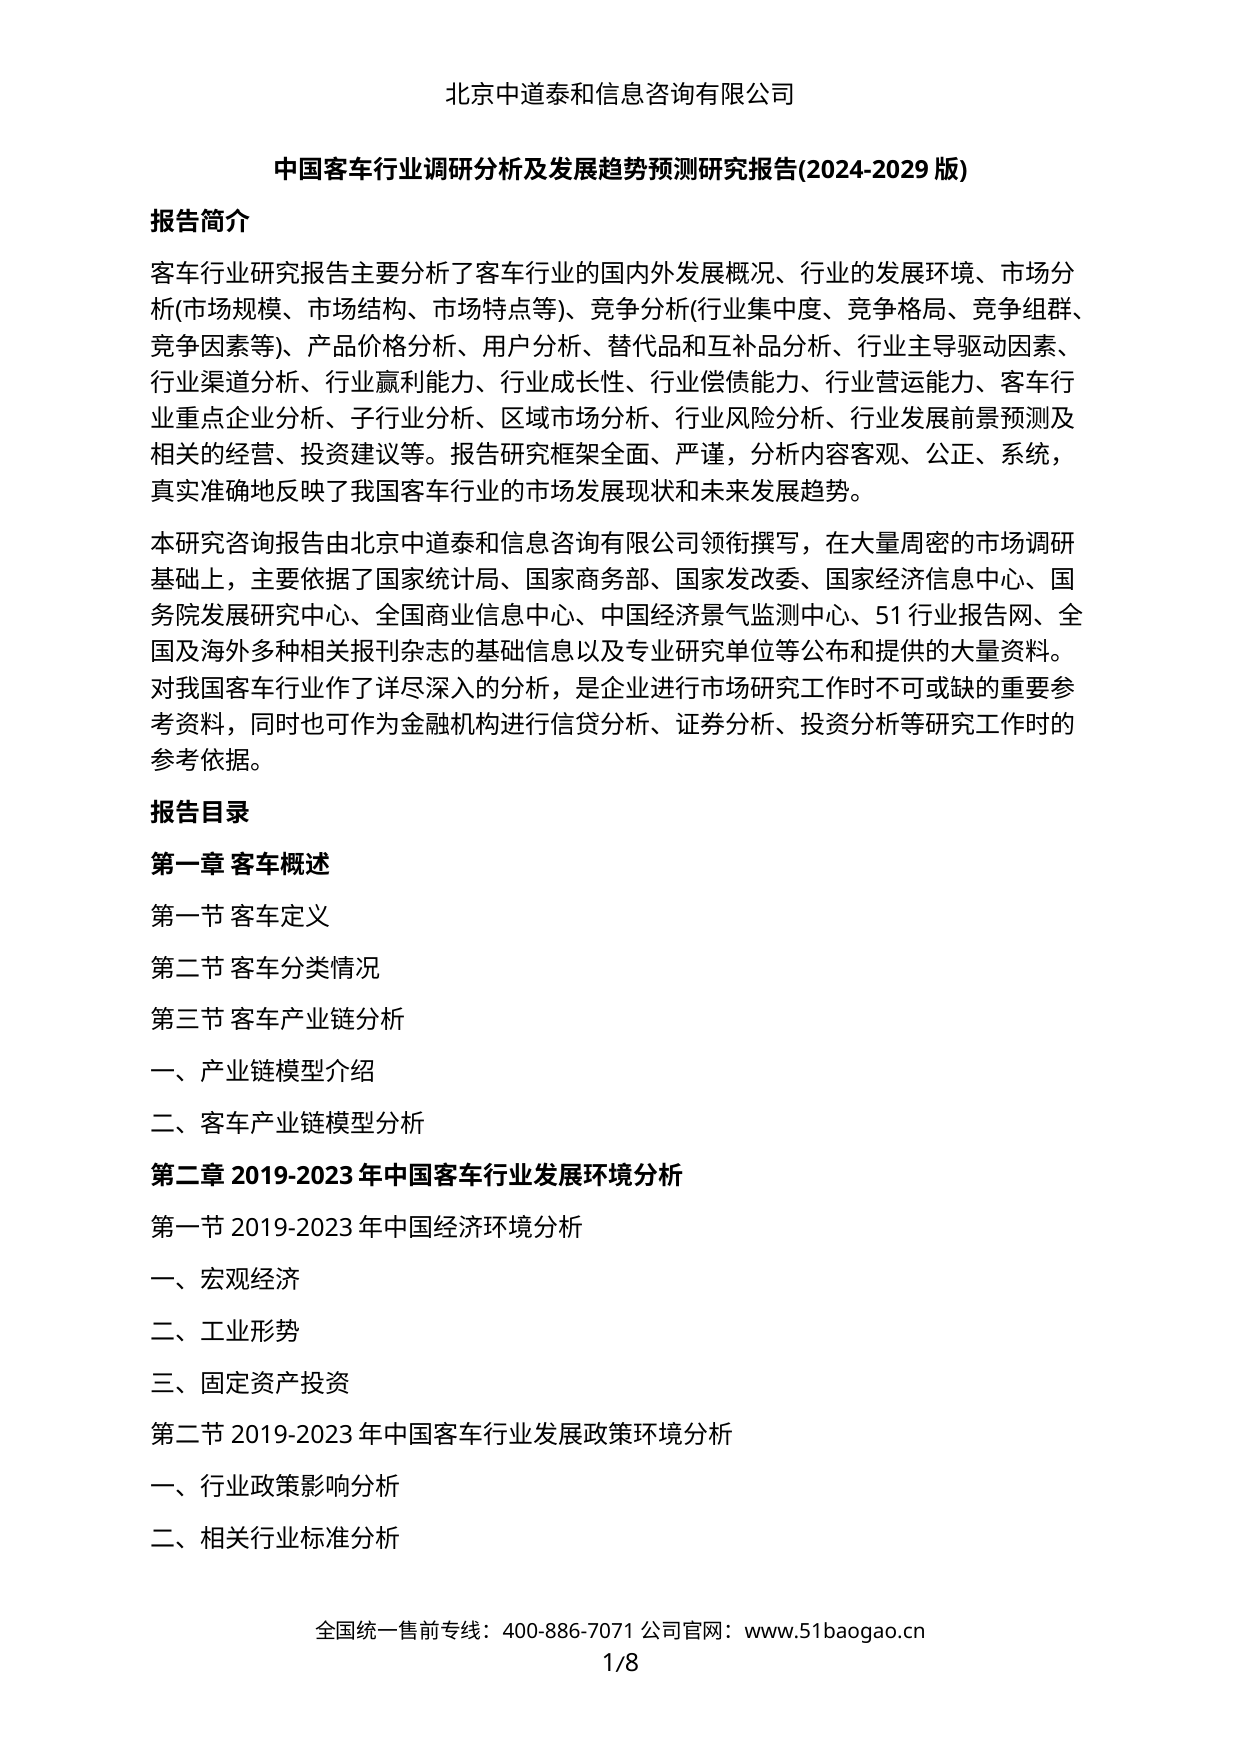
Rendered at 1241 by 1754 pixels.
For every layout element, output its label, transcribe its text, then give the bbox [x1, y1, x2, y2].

text 二、客车产业链模型分析 [150, 1104, 1090, 1140]
text 本研究咨询报告由北京中道泰和信息咨询有限公司领衔撰写，在大量周密的市场调研基础上，主要依据了国家统计局、国家商务部、国家发改委、国家经济信息中心、国务院发展研究中心、全国商业信息中心、中国经济景气监测中心、51行业报告网、全国及海外多种相关报刊杂志的基础信息以及专业研究单位等公布和提供的大量资料。对我国客车行业作了详尽深入的分析，是企业进行市场研究工作时不可或缺的重要参考资料，同时也可作为金融机构进行信贷分析、证券分析、投资分析等研究工作时的参考依据。 [150, 523, 1090, 777]
text 一、产业链模型介绍 [150, 1052, 1090, 1088]
text 第二节 客车分类情况 [150, 948, 1090, 984]
text 二、工业形势 [150, 1311, 1090, 1347]
text 二、相关行业标准分析 [150, 1519, 1090, 1555]
text 第一节 客车定义 [150, 896, 1090, 932]
text 第二节 2019-2023年中国客车行业发展政策环境分析 [150, 1415, 1090, 1451]
text 第二章 2019-2023年中国客车行业发展环境分析 [150, 1156, 1090, 1192]
text 中国客车行业调研分析及发展趋势预测研究报告(2024-2029版) [150, 150, 1090, 186]
text 一、行业政策影响分析 [150, 1467, 1090, 1503]
text 第三节 客车产业链分析 [150, 1000, 1090, 1036]
text 第一章 客车概述 [150, 844, 1090, 881]
text 一、宏观经济 [150, 1259, 1090, 1296]
text 报告简介 [150, 202, 1090, 238]
text 客车行业研究报告主要分析了客车行业的国内外发展概况、行业的发展环境、市场分析(市场规模、市场结构、市场特点等)、竞争分析(行业集中度、竞争格局、竞争组群、竞争因素等)、产品价格分析、用户分析、替代品和互补品分析、行业主导驱动因素、行业渠道分析、行业赢利能力、行业成长性、行业偿债能力、行业营运能力、客车行业重点企业分析、子行业分析、区域市场分析、行业风险分析、行业发展前景预测及相关的经营、投资建议等。报告研究框架全面、严谨，分析内容客观、公正、系统，真实准确地反映了我国客车行业的市场发展现状和未来发展趋势。 [150, 254, 1090, 507]
text 三、固定资产投资 [150, 1363, 1090, 1399]
text 第一节 2019-2023年中国经济环境分析 [150, 1207, 1090, 1244]
text 报告目录 [150, 792, 1090, 829]
